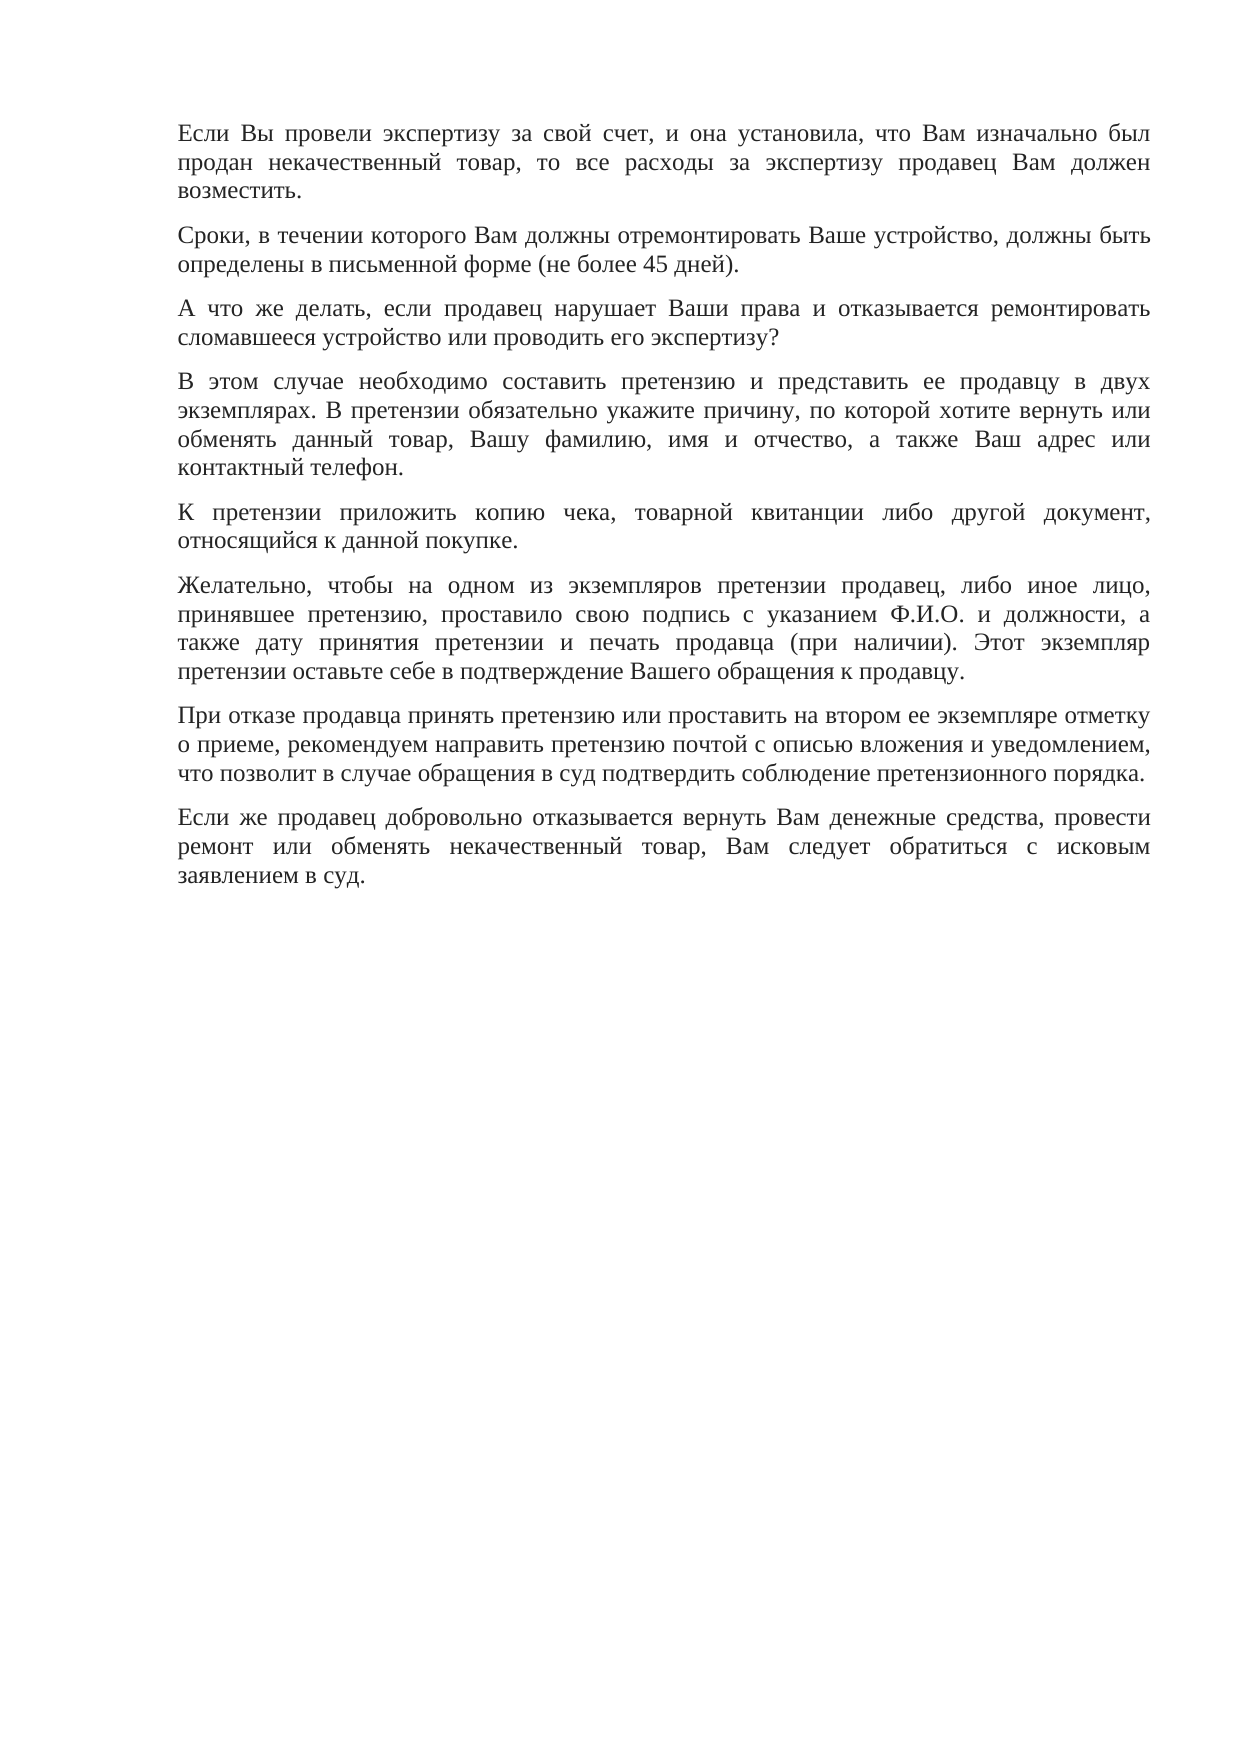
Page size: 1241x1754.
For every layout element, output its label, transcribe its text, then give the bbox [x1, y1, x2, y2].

text Если Вы провели экспертизу за свой счет, и она установила, что Вам изначально был продан некачественный товар, то все расходы за экспертизу продавец Вам должен возместить. [177, 118, 1152, 204]
text При отказе продавца принять претензию или проставить на втором ее экземпляре отметку о приеме, рекомендуем направить претензию почтой с описью вложения и уведомлением, что позволит в случае обращения в суд подтвердить соблюдение претензионного порядка. [177, 701, 1152, 787]
text В этом случае необходимо составить претензию и представить ее продавцу в двух экземплярах. В претензии обязательно укажите причину, по которой хотите вернуть или обменять данный товар, Вашу фамилию, имя и отчество, а также Ваш адрес или контактный телефон. [177, 366, 1152, 481]
text Если же продавец добровольно отказывается вернуть Вам денежные средства, провести ремонт или обменять некачественный товар, Вам следует обратиться с исковым заявлением в суд. [177, 802, 1152, 889]
text А что же делать, если продавец нарушает Ваши права и отказывается ремонтировать сломавшееся устройство или проводить его экспертизу? [177, 293, 1152, 351]
text К претензии приложить копию чека, товарной квитанции либо другой документ, относящийся к данной покупке. [177, 497, 1152, 554]
text Желательно, чтобы на одном из экземпляров претензии продавец, либо иное лицо, принявшее претензию, проставило свою подпись с указанием Ф.И.О. и должности, а также дату принятия претензии и печать продавца (при наличии). Этот экземпляр претензии оставьте себе в подтверждение Вашего обращения к продавцу. [177, 570, 1152, 685]
text Сроки, в течении которого Вам должны отремонтировать Ваше устройство, должны быть определены в письменной форме (не более 45 дней). [177, 220, 1152, 277]
